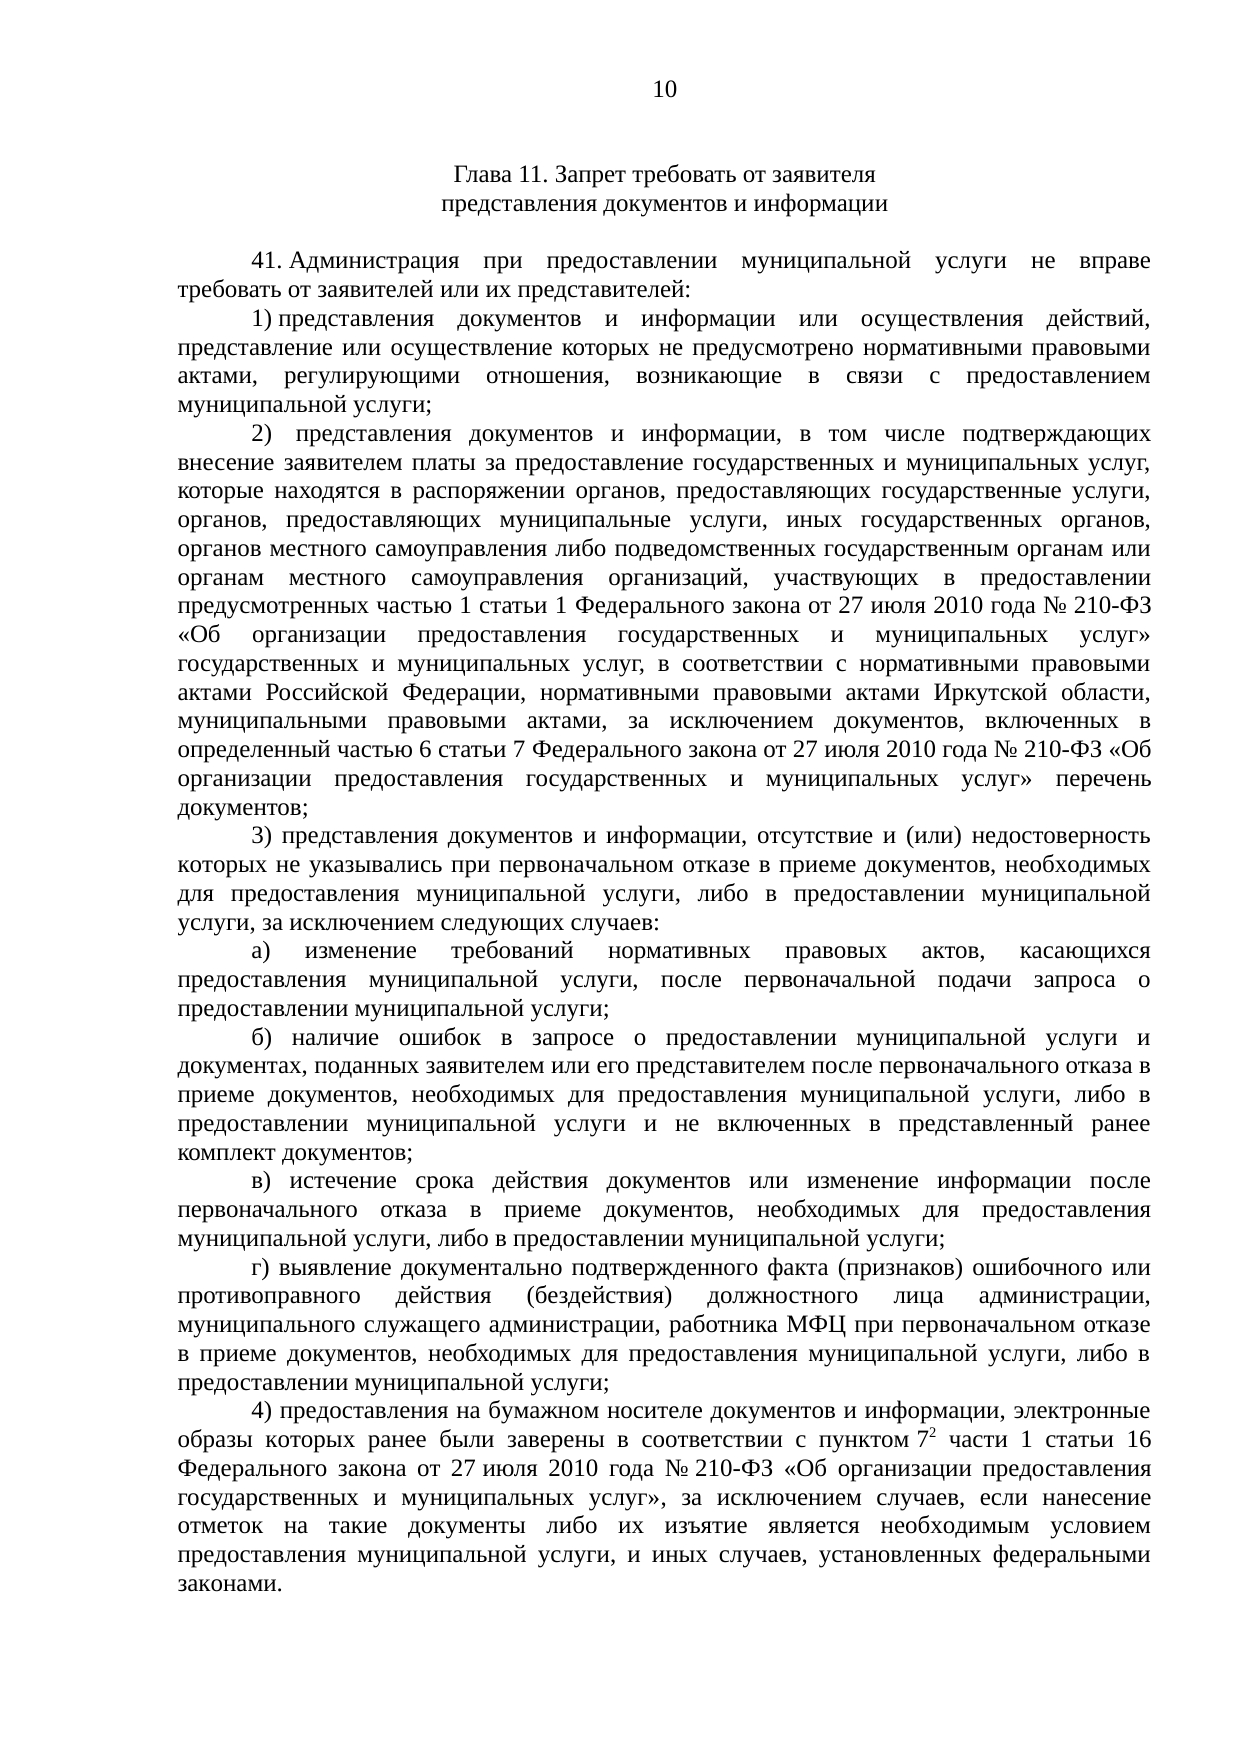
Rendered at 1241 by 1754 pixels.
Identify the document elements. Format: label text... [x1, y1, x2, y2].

text в) истечение срока действия документов или изменение информации после первоначального отказа в приеме документов, необходимых для предоставления муниципальной услуги, либо в предоставлении муниципальной услуги; [177, 1166, 1152, 1252]
text Глава 11. Запрет требовать от заявителя [177, 159, 1152, 188]
text 41. Администрация при предоставлении муниципальной услуги не вправе требовать от заявителей или их представителей: [177, 246, 1152, 303]
text 3) представления документов и информации, отсутствие и (или) недостоверность которых не указывались при первоначальном отказе в приеме документов, необходимых для предоставления муниципальной услуги, либо в предоставлении муниципальной услуги, за исключением следующих случаев: [177, 821, 1152, 936]
text а) изменение требований нормативных правовых актов, касающихся предоставления муниципальной услуги, после первоначальной подачи запроса о предоставлении муниципальной услуги; [177, 936, 1152, 1022]
text представления документов и информации [177, 188, 1152, 217]
text б) наличие ошибок в запросе о предоставлении муниципальной услуги и документах, поданных заявителем или его представителем после первоначального отказа в приеме документов, необходимых для предоставления муниципальной услуги, либо в предоставлении муниципальной услуги и не включенных в представленный ранее комплект документов; [177, 1022, 1152, 1166]
text 1) представления документов и информации или осуществления действий, представление или осуществление которых не предусмотрено нормативными правовыми актами, регулирующими отношения, возникающие в связи с предоставлением муниципальной услуги; [177, 303, 1152, 418]
text г) выявление документально подтвержденного факта (признаков) ошибочного или противоправного действия (бездействия) должностного лица администрации, муниципального служащего администрации, работника МФЦ при первоначальном отказе в приеме документов, необходимых для предоставления муниципальной услуги, либо в предоставлении муниципальной услуги; [177, 1252, 1152, 1396]
text 2) представления документов и информации, в том числе подтверждающих внесение заявителем платы за предоставление государственных и муниципальных услуг, которые находятся в распоряжении органов, предоставляющих государственные услуги, органов, предоставляющих муниципальные услуги, иных государственных органов, органов местного самоуправления либо подведомственных государственным органам или органам местного самоуправления организаций, участвующих в предоставлении предусмотренных частью 1 статьи 1 Федерального закона от 27 июля 2010 года № 210-ФЗ «Об организации предоставления государственных и муниципальных услуг» государственных и муниципальных услуг, в соответствии с нормативными правовыми актами Российской Федерации, нормативными правовыми актами Иркутской области, муниципальными правовыми актами, за исключением документов, включенных в определенный частью 6 статьи 7 Федерального закона от 27 июля 2010 года № 210-ФЗ «Об организации предоставления государственных и муниципальных услуг» перечень документов; [177, 418, 1152, 821]
text 4) предоставления на бумажном носителе документов и информации, электронные образы которых ранее были заверены в соответствии с пунктом 72 части 1 статьи 16 Федерального закона от 27 июля 2010 года № 210-ФЗ «Об организации предоставления государственных и муниципальных услуг», за исключением случаев, если нанесение отметок на такие документы либо их изъятие является необходимым условием предоставления муниципальной услуги, и иных случаев, установленных федеральными законами. [177, 1396, 1152, 1597]
